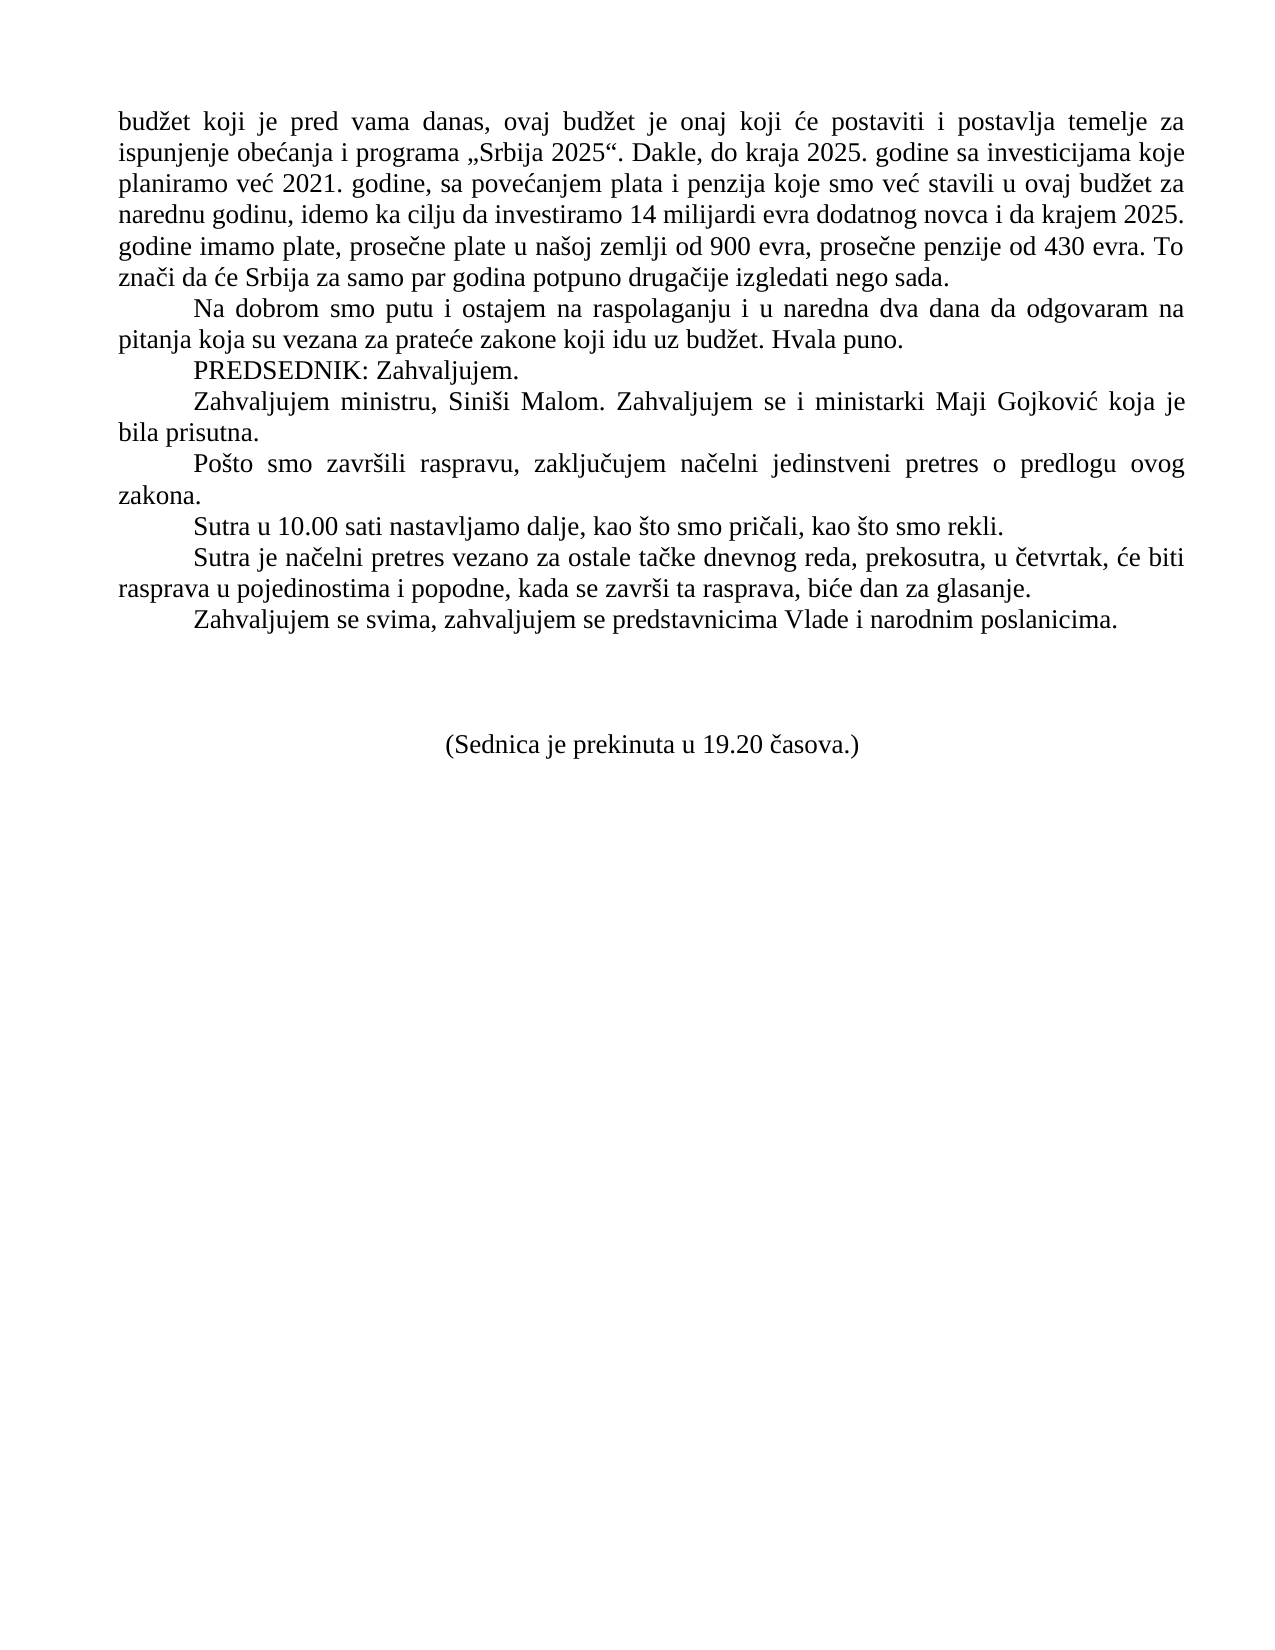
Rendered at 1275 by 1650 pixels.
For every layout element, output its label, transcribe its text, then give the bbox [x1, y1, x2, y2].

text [118, 105, 1186, 292]
text PREDSEDNIK: Zahvaljujem. [118, 354, 1186, 385]
text Na dobrom smo putu i ostajem na raspolaganju i u naredna dva dana da odgovaram na pitanja koja su vezana za prateće zakone koji idu uz budžet. Hvala puno. [118, 292, 1186, 354]
text Zahvaljujem se svima, zahvaljujem se predstavnicima Vlade i narodnim poslanicima. [118, 603, 1186, 634]
text Zahvaljujem ministru, Siniši Malom. Zahvaljujem se i ministarki Maji Gojković koja je bila prisutna. [118, 385, 1186, 448]
text (Sednica je prekinuta u 19.20 časova.) [118, 728, 1186, 759]
text Pošto smo završili raspravu, zaključujem načelni jedinstveni pretres o predlogu ovog zakona. [118, 448, 1186, 510]
text Sutra je načelni pretres vezano za ostale tačke dnevnog reda, prekosutra, u četvrtak, će biti rasprava u pojedinostima i popodne, kada se završi ta rasprava, biće dan za glasanje. [118, 541, 1186, 603]
text Sutra u 10.00 sati nastavljamo dalje, kao što smo pričali, kao što smo rekli. [118, 510, 1186, 541]
